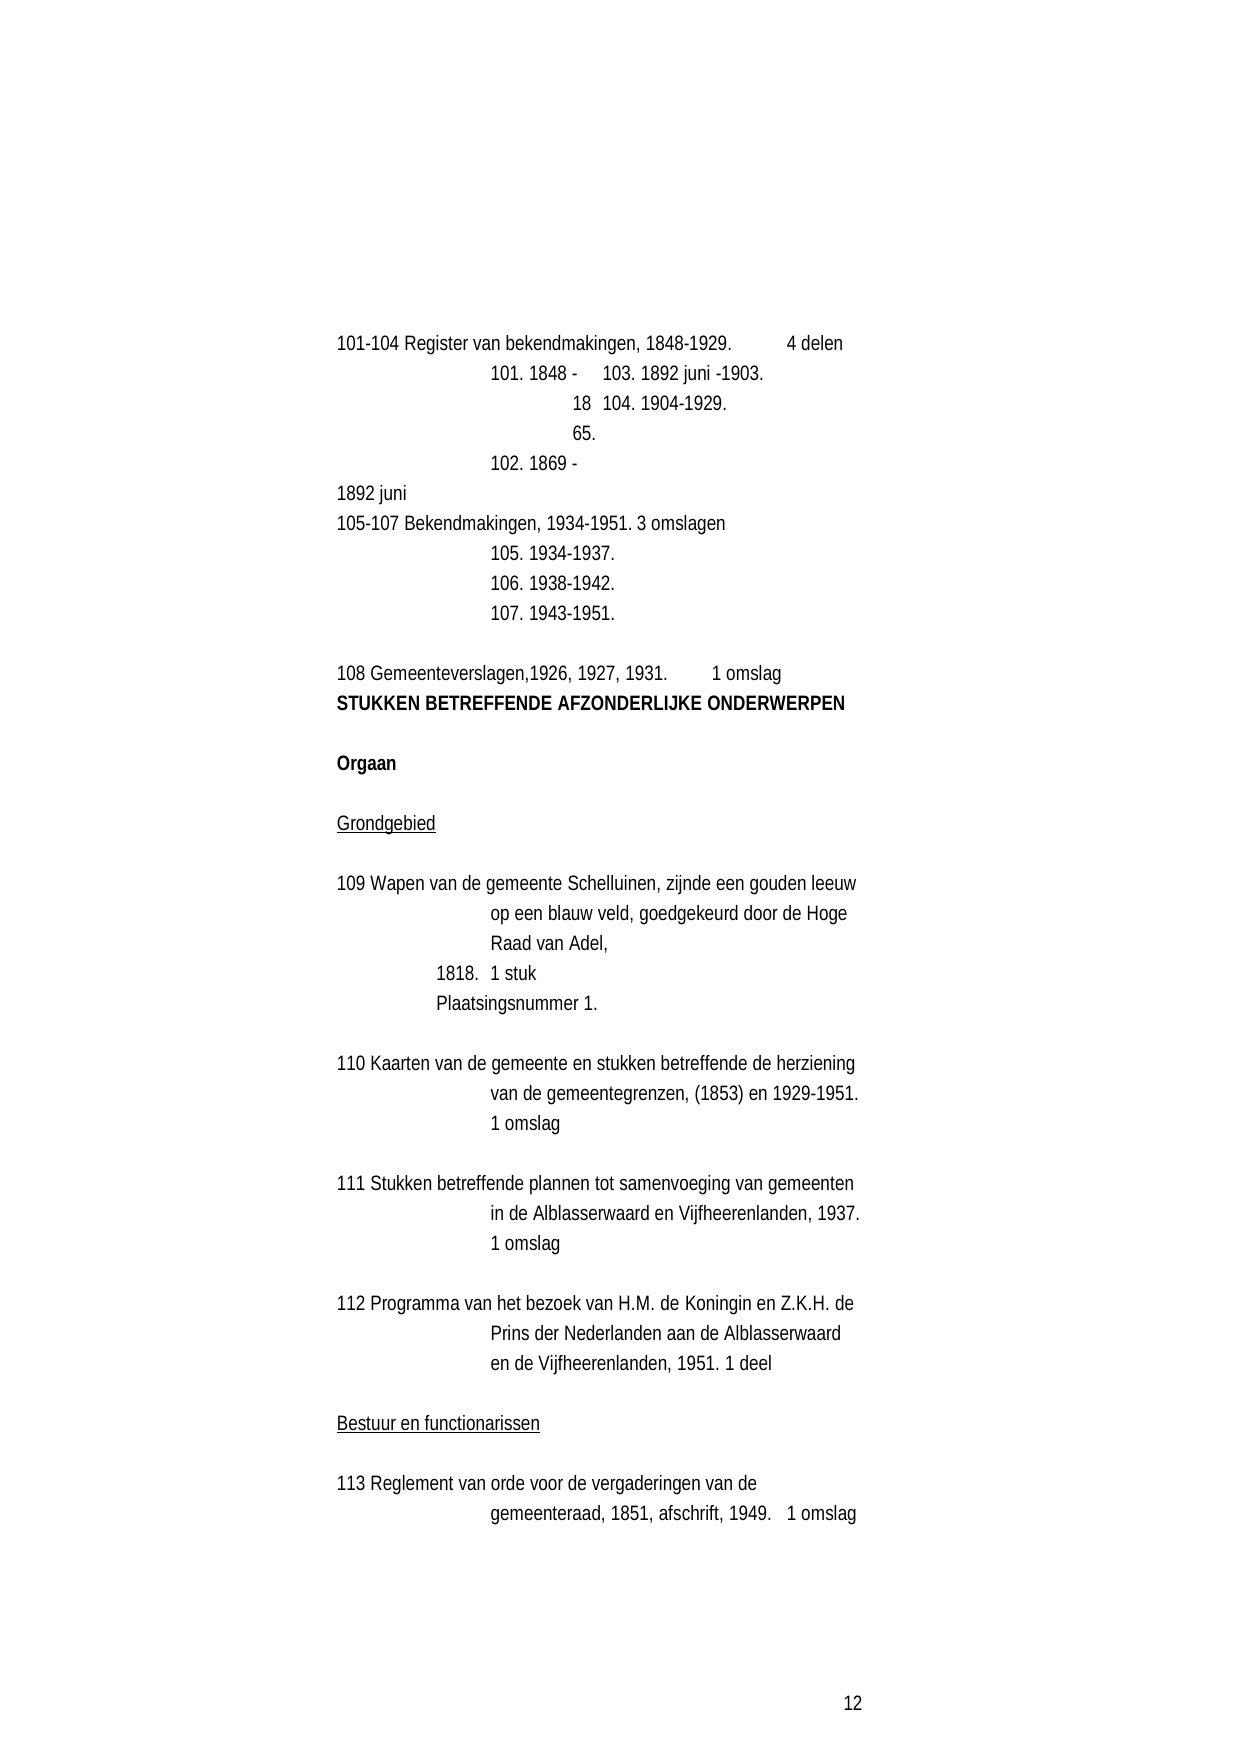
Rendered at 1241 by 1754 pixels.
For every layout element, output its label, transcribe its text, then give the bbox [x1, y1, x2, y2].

text 113 Reglement van orde voor de vergaderingen van de gemeenteraad, 1851, afschrift, 1949. 1 omslag [337, 1465, 862, 1525]
text 109 Wapen van de gemeente Schelluinen, zijnde een gouden leeuw op een blauw veld, goedgekeurd door de Hoge Raad van Adel, [337, 865, 862, 955]
text 106. 1938-1942. [337, 565, 862, 595]
text 101-104 Register van bekendmakingen, 1848-1929. 4 delen [337, 325, 862, 355]
text Plaatsingsnummer 1. [337, 985, 862, 1015]
text Bestuur en functionarissen [337, 1405, 862, 1435]
text 1818. 1 stuk [337, 955, 862, 985]
text 104. 1904-1929. [602, 385, 862, 415]
text 107. 1943-1951. [337, 595, 862, 625]
text Grondgebied [337, 805, 862, 835]
text 103. 1892 juni -1903. [602, 355, 862, 385]
text STUKKEN BETREFFENDE AFZONDERLIJKE ONDERWERPEN [337, 685, 862, 715]
text 105. 1934-1937. [337, 535, 862, 565]
text 105-107 Bekendmakingen, 1934-1951. 3 omslagen [337, 505, 862, 535]
text 102. 1869 - 1892 juni [337, 445, 596, 505]
text 108 Gemeenteverslagen,1926, 1927, 1931. 1 omslag [337, 655, 862, 685]
text 110 Kaarten van de gemeente en stukken betreffende de herziening van de gemeentegrenzen, (1853) en 1929-1951. 1 omslag [337, 1045, 862, 1135]
text 101. 1848 - 1865. [337, 355, 596, 445]
text 112 Programma van het bezoek van H.M. de Koningin en Z.K.H. de Prins der Nederlanden aan de Alblasserwaard en de Vijfheerenlanden, 1951. 1 deel [337, 1285, 862, 1375]
text 111 Stukken betreffende plannen tot samenvoeging van gemeenten in de Alblasserwaard en Vijfheerenlanden, 1937. 1 omslag [337, 1165, 862, 1255]
text Orgaan [337, 745, 862, 775]
